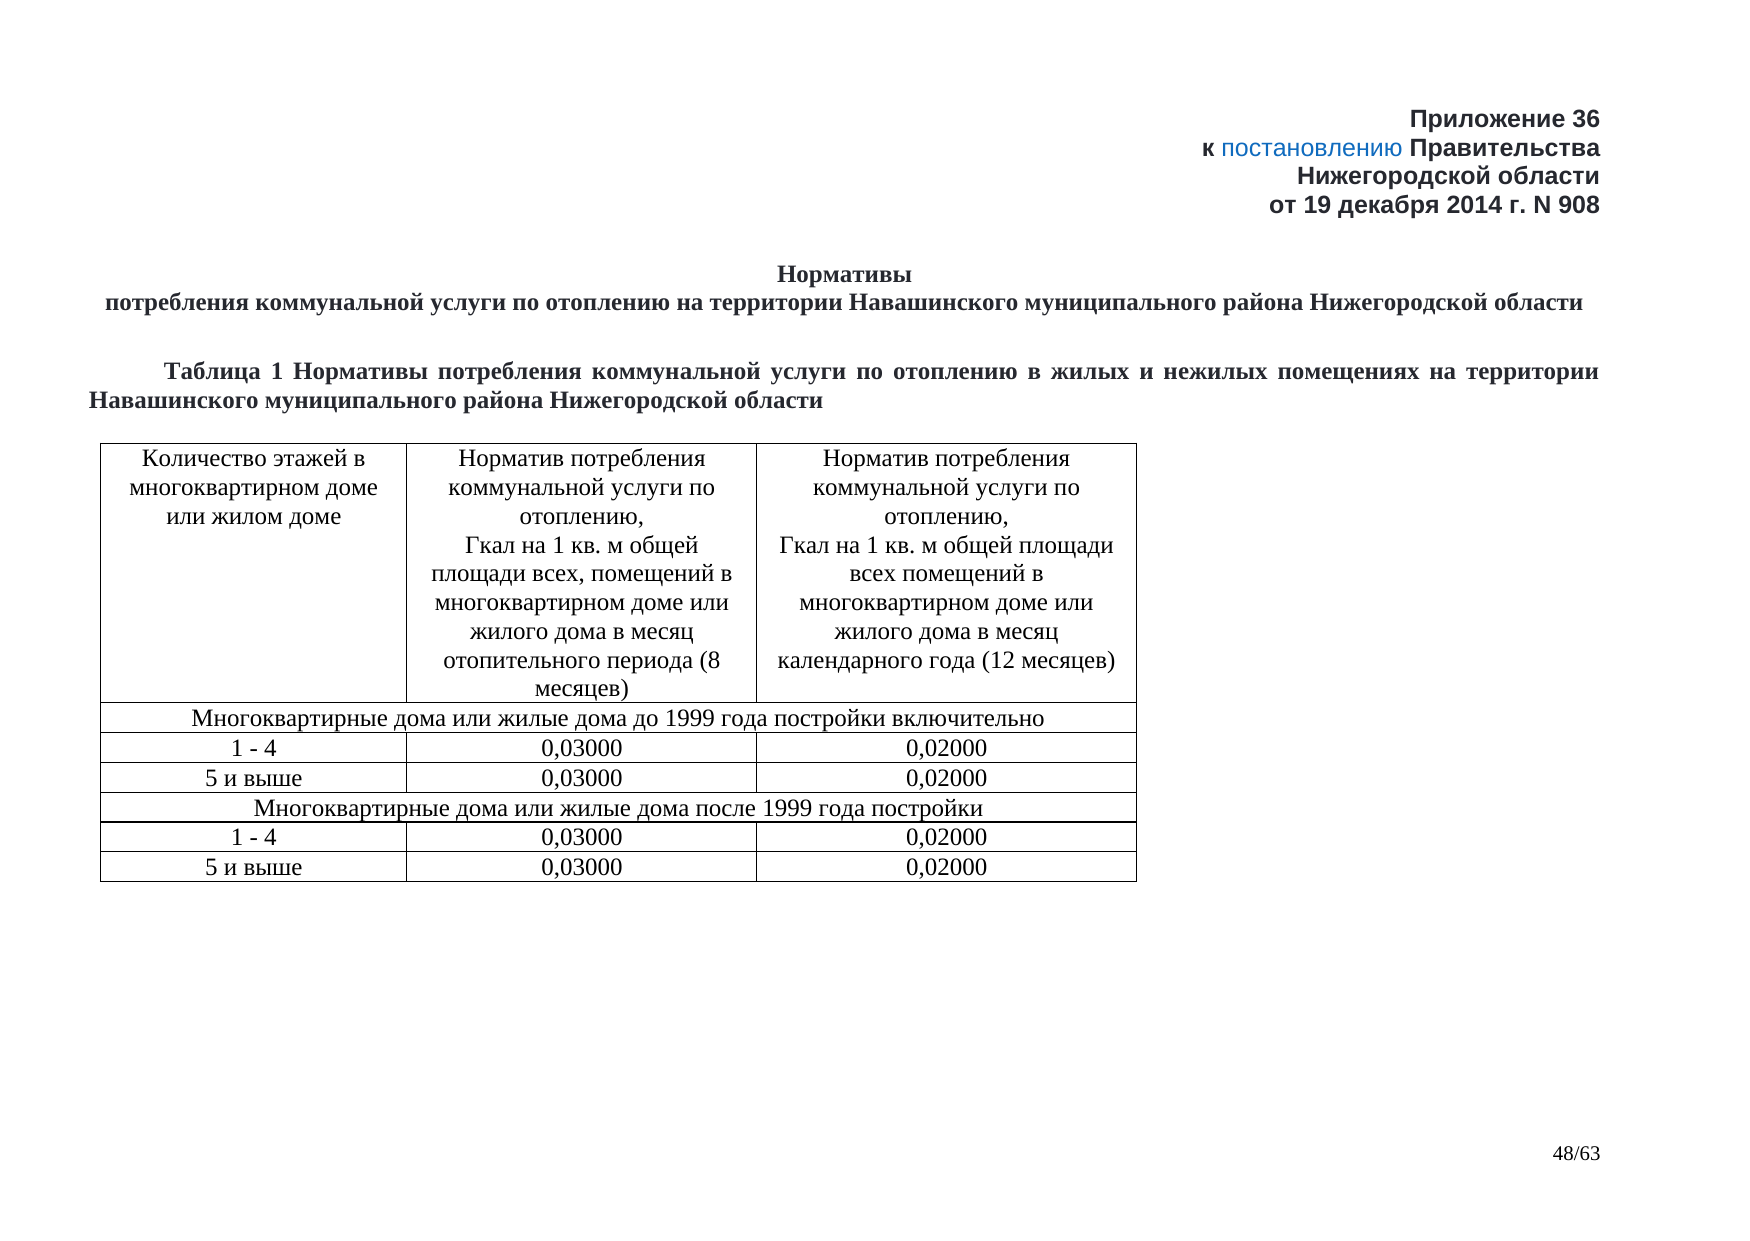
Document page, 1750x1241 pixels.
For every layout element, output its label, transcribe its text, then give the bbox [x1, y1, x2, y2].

table_cell 0,02000 [757, 852, 1136, 881]
table_cell 1 - 4 [101, 823, 406, 851]
table_cell Многоквартирные дома или жилые дома после 1999 года постройки [101, 793, 1136, 821]
table_cell 0,02000 [757, 733, 1136, 762]
subtitle Нормативы потребления коммунальной услуги по отоплению на территории Навашинского муниципального района Нижегородской области [89, 259, 1600, 316]
table_cell 1 - 4 [101, 733, 406, 762]
table_cell 0,02000 [757, 823, 1136, 851]
text Приложение 36 к постановлению Правительства Нижегородской области от 19 декабря 2014 г. N 908 [89, 104, 1600, 219]
table_cell 0,03000 [407, 852, 756, 881]
table_cell 0,03000 [407, 823, 756, 851]
table_header Количество этажей в многоквартирном доме или жилом доме [101, 444, 406, 702]
table_cell 0,03000 [407, 763, 756, 792]
table_cell Многоквартирные дома или жилые дома до 1999 года постройки включительно [101, 703, 1136, 732]
table_cell 5 и выше [101, 763, 406, 792]
text Таблица 1 Нормативы потребления коммунальной услуги по отоплению в жилых и нежилых помещениях на территории Навашинского муниципального района Нижегородской области [89, 356, 1600, 414]
table_cell 5 и выше [101, 852, 406, 881]
table_cell 0,02000 [757, 763, 1136, 792]
table_header Норматив потребления коммунальной услуги по отоплению, Гкал на 1 кв. м общей площади всех, помещений в многоквартирном доме или жилого дома в месяц отопительного периода (8 месяцев) [407, 444, 756, 702]
table_cell 0,03000 [407, 733, 756, 762]
table_header Норматив потребления коммунальной услуги по отоплению, Гкал на 1 кв. м общей площади всех помещений в многоквартирном доме или жилого дома в месяц календарного года (12 месяцев) [757, 444, 1136, 702]
